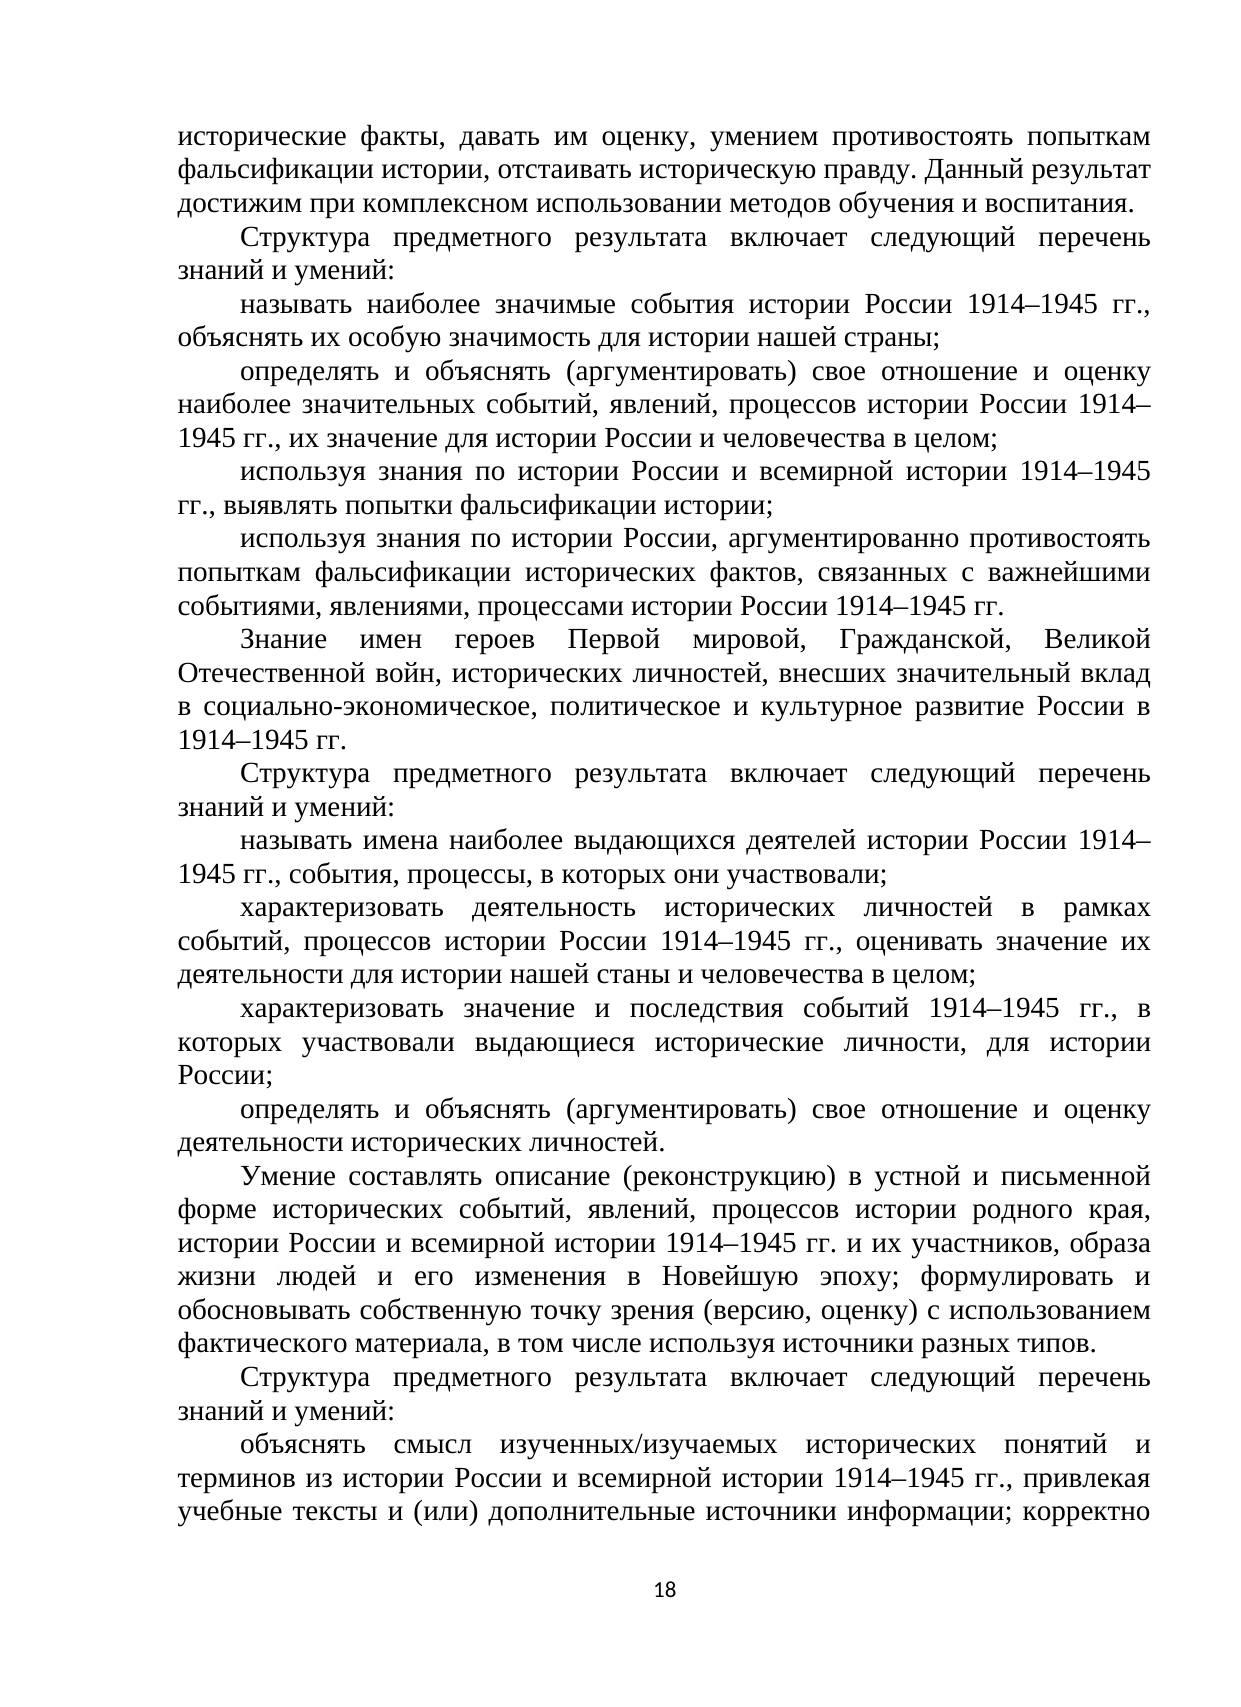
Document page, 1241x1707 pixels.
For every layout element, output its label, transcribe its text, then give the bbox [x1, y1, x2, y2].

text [177, 1426, 1152, 1527]
text называть имена наиболее выдающихся деятелей истории России 1914–1945 гг., события, процессы, в которых они участвовали; [177, 822, 1152, 889]
text Умение составлять описание (реконструкцию) в устной и письменной форме исторических событий, явлений, процессов истории родного края, истории России и всемирной истории 1914–1945 гг. и их участников, образа жизни людей и его изменения в Новейшую эпоху; формулировать и обосновывать собственную точку зрения (версию, оценку) с использованием фактического материала, в том числе используя источники разных типов. [177, 1158, 1152, 1359]
text характеризовать деятельность исторических личностей в рамках событий, процессов истории России 1914–1945 гг., оценивать значение их деятельности для истории нашей станы и человечества в целом; [177, 889, 1152, 990]
text используя знания по истории России и всемирной истории 1914–1945 гг., выявлять попытки фальсификации истории; [177, 453, 1152, 521]
text Структура предметного результата включает следующий перечень знаний и умений: [177, 219, 1152, 286]
text Знание имен героев Первой мировой, Гражданской, Великой Отечественной войн, исторических личностей, внесших значительный вклад в социально-экономическое, политическое и культурное развитие России в 1914–1945 гг. [177, 621, 1152, 755]
text Структура предметного результата включает следующий перечень знаний и умений: [177, 1359, 1152, 1426]
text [177, 118, 1152, 219]
text используя знания по истории России, аргументированно противостоять попыткам фальсификации исторических фактов, связанных с важнейшими событиями, явлениями, процессами истории России 1914–1945 гг. [177, 521, 1152, 621]
text называть наиболее значимые события истории России 1914–1945 гг., объяснять их особую значимость для истории нашей страны; [177, 286, 1152, 353]
text характеризовать значение и последствия событий 1914–1945 гг., в которых участвовали выдающиеся исторические личности, для истории России; [177, 990, 1152, 1091]
text определять и объяснять (аргументировать) свое отношение и оценку деятельности исторических личностей. [177, 1091, 1152, 1158]
text Структура предметного результата включает следующий перечень знаний и умений: [177, 755, 1152, 822]
text определять и объяснять (аргументировать) свое отношение и оценку наиболее значительных событий, явлений, процессов истории России 1914–1945 гг., их значение для истории России и человечества в целом; [177, 353, 1152, 453]
